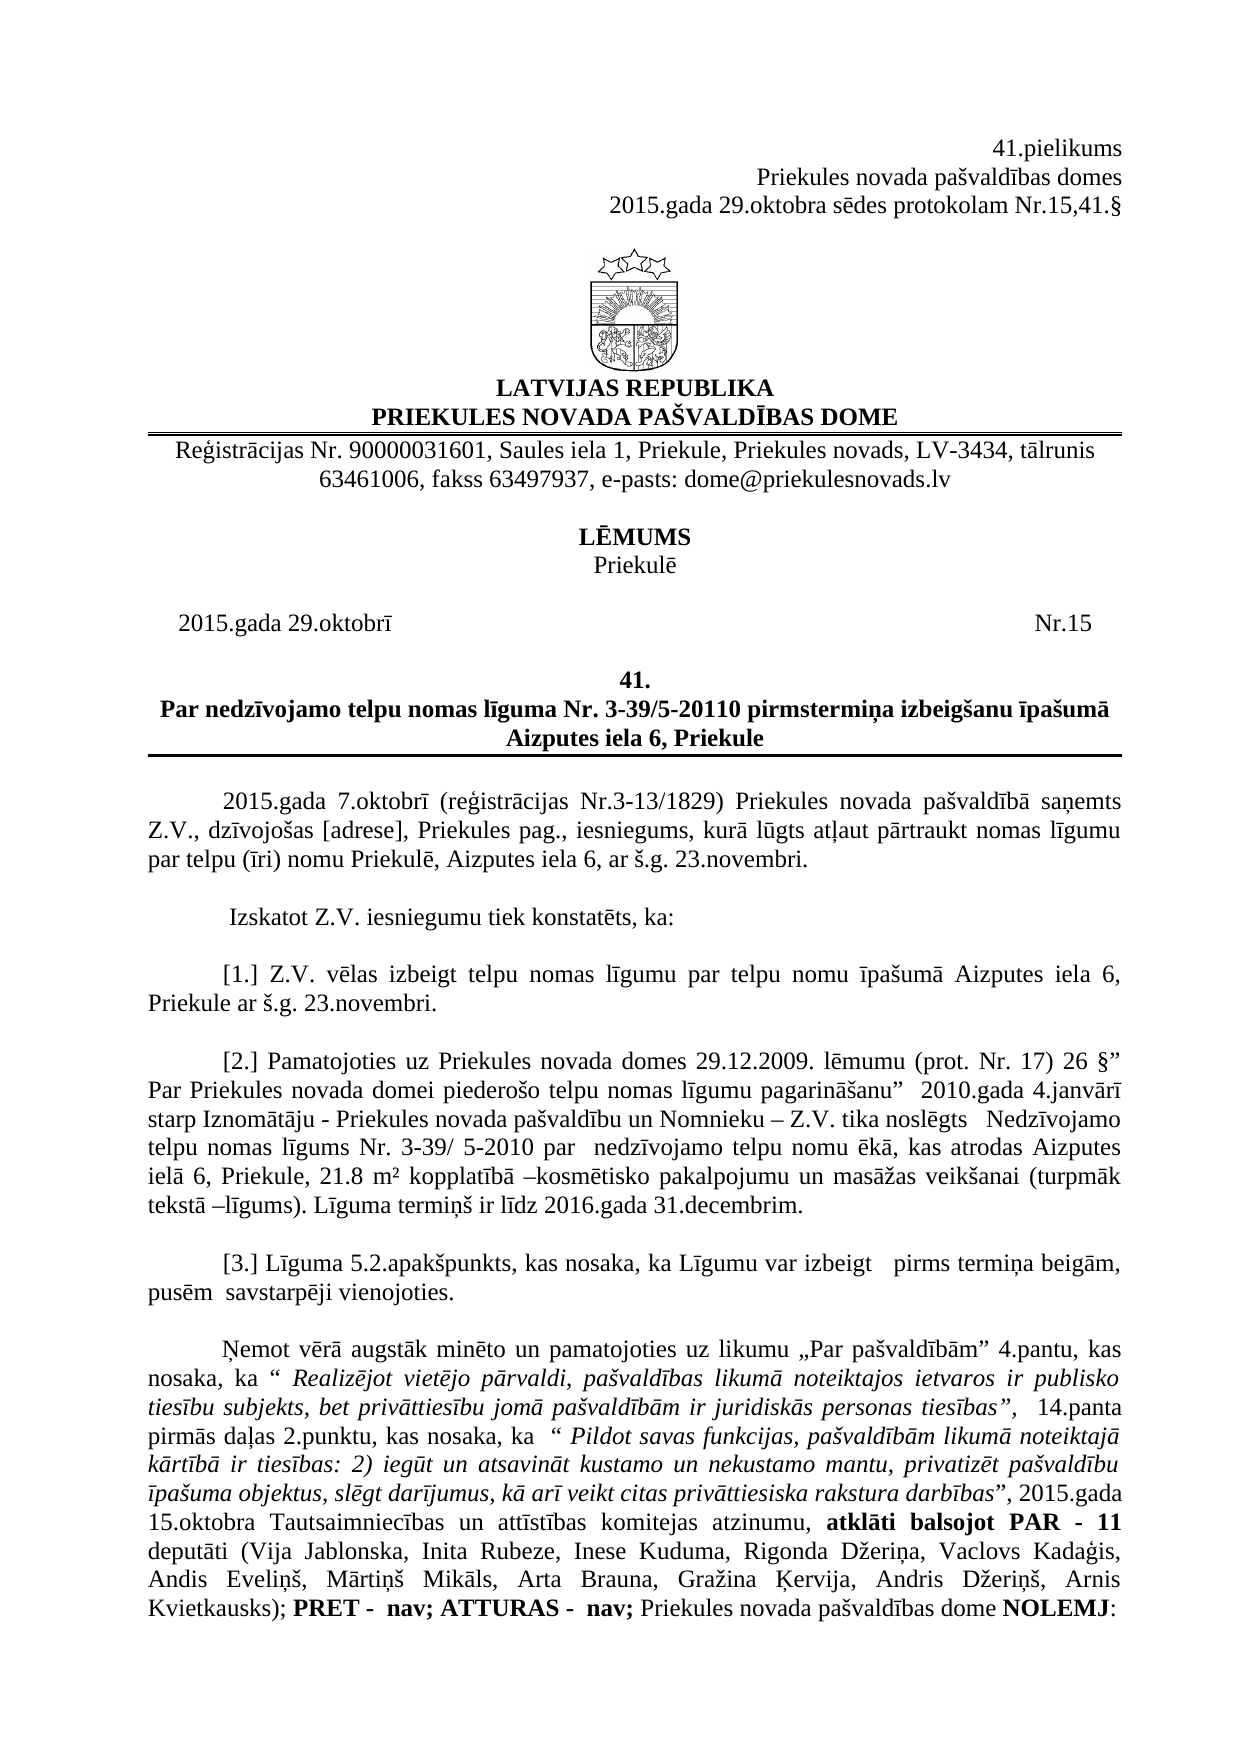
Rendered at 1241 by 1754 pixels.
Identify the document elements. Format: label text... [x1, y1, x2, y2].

text [2.] Pamatojoties uz Priekules novada domes 29.12.2009. lēmumu (prot. Nr. 17) 26 §” Par Priekules novada domei piederošo telpu nomas līgumu pagarināšanu” 2010.gada 4.janvārī starp Iznomātāju - Priekules novada pašvaldību un Nomnieku – Z.V. tika noslēgts Nedzīvojamo telpu nomas līgums Nr. 3-39/ 5-2010 par nedzīvojamo telpu nomu ēkā, kas atrodas Aizputes ielā 6, Priekule, 21.8 m² kopplatībā –kosmētisko pakalpojumu un masāžas veikšanai (turpmāk tekstā –līgums). Līguma termiņš ir līdz 2016.gada 31.decembrim. [148, 1046, 1122, 1219]
text [3.] Līguma 5.2.apakšpunkts, kas nosaka, ka Līgumu var izbeigt pirms termiņa beigām, pusēm savstarpēji vienojoties. [148, 1248, 1122, 1305]
picture [589, 247, 681, 373]
text Priekulē [148, 551, 1122, 579]
text Par nedzīvojamo telpu nomas līguma Nr. 3-39/5-20110 pirmstermiņa izbeigšanu īpašumā Aizputes iela 6, Priekule [148, 694, 1122, 754]
text Izskatot Z.V. iesniegumu tiek konstatēts, ka: [148, 902, 1122, 930]
text LĒMUMS [148, 522, 1122, 551]
subtitle PRIEKULES NOVADA PAŠVALDĪBAS DOME [148, 402, 1122, 432]
text LATVIJAS REPUBLIKA [148, 373, 1122, 402]
text Reģistrācijas Nr. 90000031601, Saules iela 1, Priekule, Priekules novads, LV-3434, tālrunis 63461006, fakss 63497937, e-pasts: dome@priekulesnovads.lv [148, 436, 1122, 493]
text 2015.gada 29.oktobra sēdes protokolam Nr.15,41.§ [148, 190, 1122, 219]
text 2015.gada 29.oktobrī Nr.15 [148, 608, 1122, 637]
text Ņemot vērā augstāk minēto un pamatojoties uz likumu „Par pašvaldībām” 4.pantu, kas nosaka, ka “ Realizējot vietējo pārvaldi, pašvaldības likumā noteiktajos ietvaros ir publisko tiesību subjekts, bet privāttiesību jomā pašvaldībām ir juridiskās personas tiesības”, 14.panta pirmās daļas 2.punktu, kas nosaka, ka “ Pildot savas funkcijas, pašvaldībām likumā noteiktajā kārtībā ir tiesības: 2) iegūt un atsavināt kustamo un nekustamo mantu, privatizēt pašvaldību īpašuma objektus, slēgt darījumus, kā arī veikt citas privāttiesiska rakstura darbības”, 2015.gada 15.oktobra Tautsaimniecības un attīstības komitejas atzinumu, atklāti balsojot PAR - 11 deputāti (Vija Jablonska, Inita Rubeze, Inese Kuduma, Rigonda Džeriņa, Vaclovs Kadaģis, Andis Eveliņš, Mārtiņš Mikāls, Arta Brauna, Gražina Ķervija, Andris Džeriņš, Arnis Kvietkausks); PRET - nav; ATTURAS - nav; Priekules novada pašvaldības dome NOLEMJ: [148, 1334, 1122, 1622]
text 41. [148, 666, 1122, 694]
text [1.] Z.V. vēlas izbeigt telpu nomas līgumu par telpu nomu īpašumā Aizputes iela 6, Priekule ar š.g. 23.novembri. [148, 959, 1122, 1017]
text 41.pielikums [148, 133, 1122, 162]
text 2015.gada 7.oktobrī (reģistrācijas Nr.3-13/1829) Priekules novada pašvaldībā saņemts Z.V., dzīvojošas [adrese], Priekules pag., iesniegums, kurā lūgts atļaut pārtraukt nomas līgumu par telpu (īri) nomu Priekulē, Aizputes iela 6, ar š.g. 23.novembri. [148, 786, 1122, 872]
text Priekules novada pašvaldības domes [148, 162, 1122, 190]
